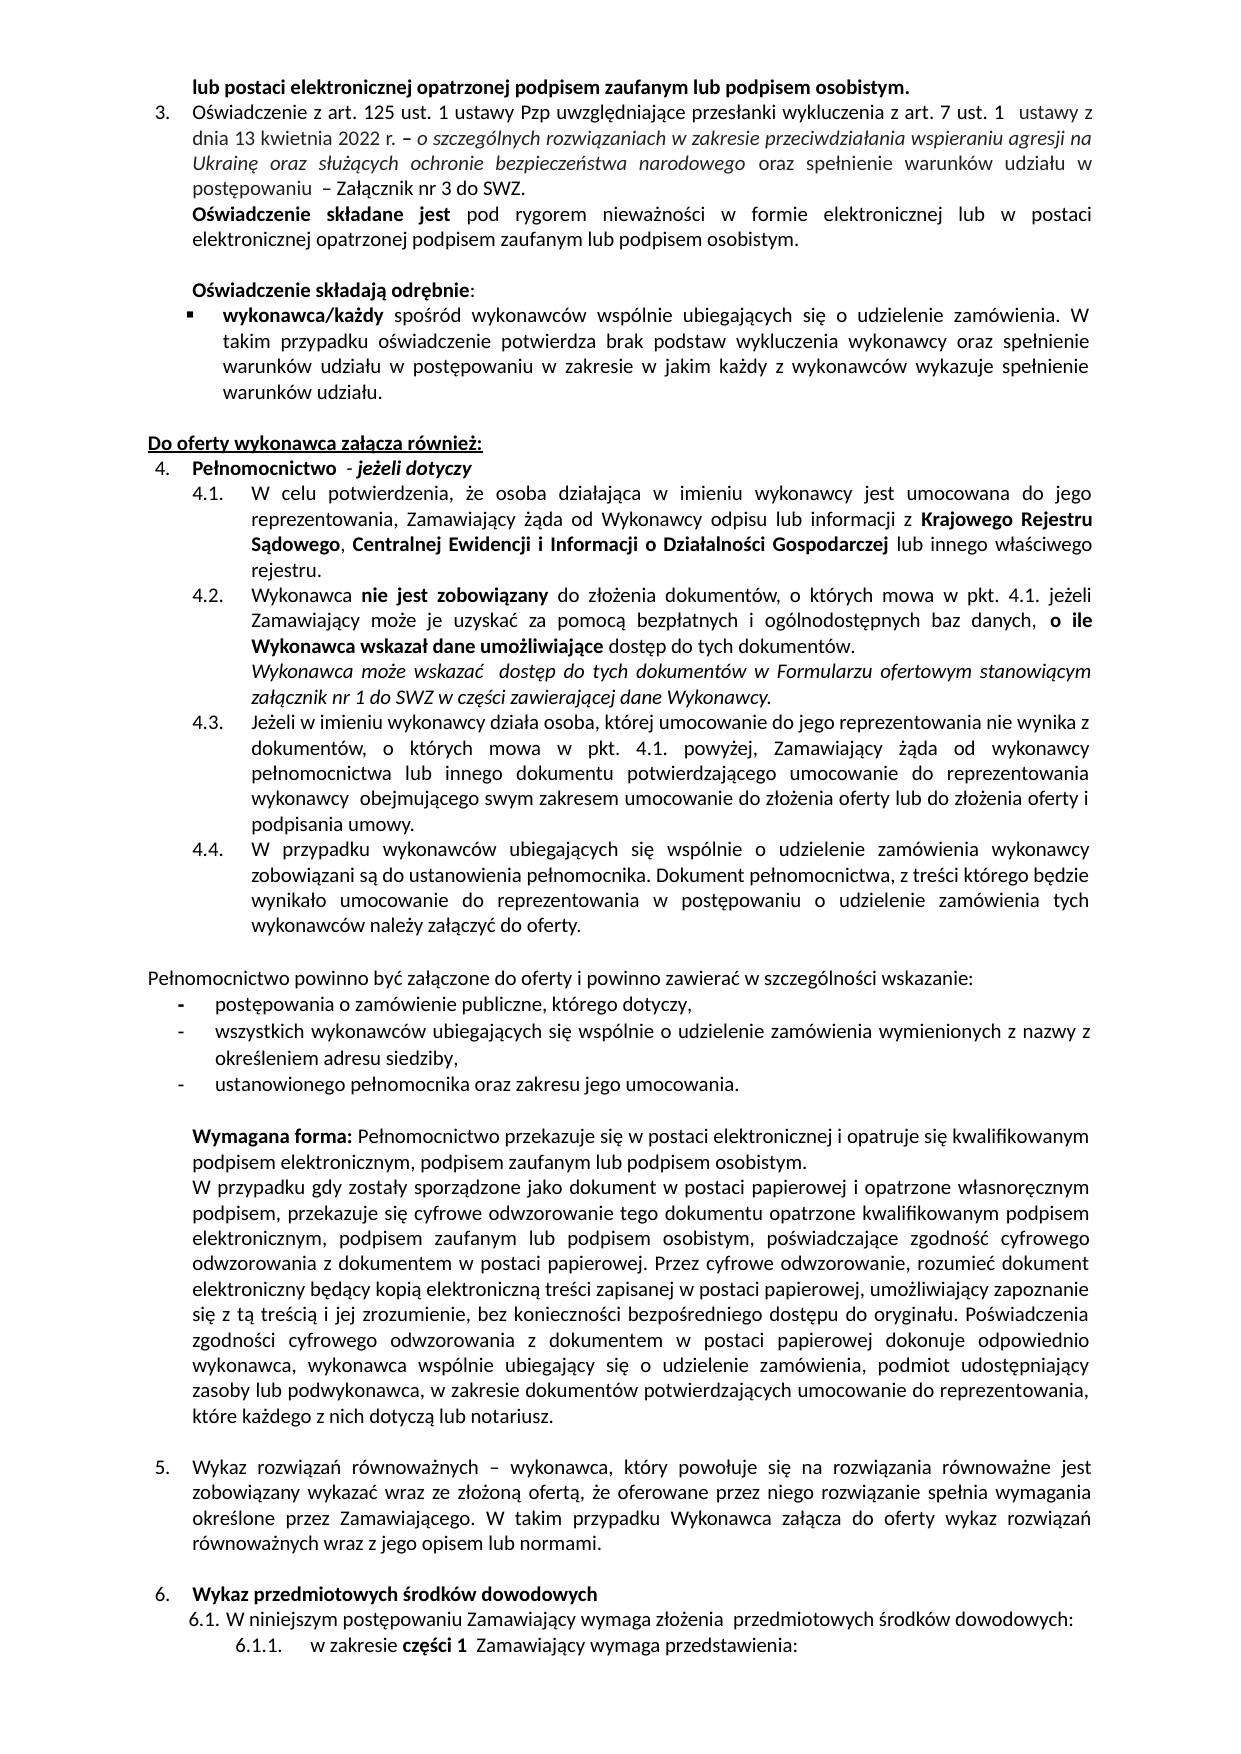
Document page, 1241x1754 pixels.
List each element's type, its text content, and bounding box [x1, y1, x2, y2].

text Oświadczenie składają odrębnie: [192, 277, 1093, 303]
list Jeżeli w imieniu wykonawcy działa osoba, której umocowanie do jego reprezentowania nie wynika z dokumentów, o których mowa w pkt. 4.1. powyżej, Zamawiający żąda od wykonawcy pełnomocnictwa lub innego dokumentu potwierdzającego umocowanie do reprezentowania wykonawcy obejmującego swym zakresem umocowanie do złożenia oferty lub do złożenia oferty i podpisania umowy. [192, 709, 1091, 836]
list Oświadczenie z art. 125 ust. 1 ustawy Pzp uwzględniające przesłanki wykluczenia z art. 7 ust. 1 ustawy z dnia 13 kwietnia 2022 r. – o szczególnych rozwiązaniach w zakresie przeciwdziałania wspieraniu agresji na Ukrainę oraz służących ochronie bezpieczeństwa narodowego oraz spełnienie warunków udziału w postępowaniu – Załącznik nr 3 do SWZ. [154, 99, 1019, 201]
list Wykonawca nie jest zobowiązany do złożenia dokumentów, o których mowa w pkt. 4.1. jeżeli Zamawiający może je uzyskać za pomocą bezpłatnych i ogólnodostępnych baz danych, o ile Wykonawca wskazał dane umożliwiające dostęp do tych dokumentów. [192, 582, 1093, 658]
text W przypadku gdy zostały sporządzone jako dokument w postaci papierowej i opatrzone własnoręcznym podpisem, przekazuje się cyfrowe odwzorowanie tego dokumentu opatrzone kwalifikowanym podpisem elektronicznym, podpisem zaufanym lub podpisem osobistym, poświadczające zgodność cyfrowego odwzorowania z dokumentem w postaci papierowej. Przez cyfrowe odwzorowanie, rozumieć dokument elektroniczny będący kopią elektroniczną treści zapisanej w postaci papierowej, umożliwiający zapoznanie się z tą treścią i jej zrozumienie, bez konieczności bezpośredniego dostępu do oryginału. Poświadczenia zgodności cyfrowego odwzorowania z dokumentem w postaci papierowej dokonuje odpowiednio wykonawca, wykonawca wspólnie ubiegający się o udzielenie zamówienia, podmiot udostępniający zasoby lub podwykonawca, w zakresie dokumentów potwierdzających umocowanie do reprezentowania, które każdego z nich dotyczą lub notariusz. [192, 1174, 1091, 1428]
text Oświadczenie składane jest pod rygorem nieważności w formie elektronicznej lub w postaci elektronicznej opatrzonej podpisem zaufanym lub podpisem osobistym. [192, 201, 1093, 252]
list W niniejszym postępowaniu Zamawiający wymaga złożenia przedmiotowych środków dowodowych: [188, 1606, 1093, 1632]
list postępowania o zamówienie publiczne, którego dotyczy, [177, 991, 1093, 1017]
list wszystkich wykonawców ubiegających się wspólnie o udzielenie zamówienia wymienionych z nazwy z określeniem adresu siedziby, [177, 1018, 1093, 1070]
list w zakresie części 1 Zamawiający wymaga przedstawienia: [235, 1632, 1093, 1657]
list Wykonawca może wskazać dostęp do tych dokumentów w Formularzu ofertowym stanowiącym załącznik nr 1 do SWZ w części zawierającej dane Wykonawcy. [251, 658, 1093, 709]
list ustanowionego pełnomocnika oraz zakresu jego umocowania. [177, 1071, 1093, 1097]
text Pełnomocnictwo powinno być załączone do oferty i powinno zawierać w szczególności wskazanie: [148, 965, 1093, 990]
list W celu potwierdzenia, że osoba działająca w imieniu wykonawcy jest umocowana do jego reprezentowania, Zamawiający żąda od Wykonawcy odpisu lub informacji z Krajowego Rejestru Sądowego, Centralnej Ewidencji i Informacji o Działalności Gospodarczej lub innego właściwego rejestru. [192, 481, 1093, 582]
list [154, 74, 1093, 99]
list Pełnomocnictwo - jeżeli dotyczy [154, 455, 1093, 481]
list Wykaz rozwiązań równoważnych – wykonawca, który powołuje się na rozwiązania równoważne jest zobowiązany wykazać wraz ze złożoną ofertą, że oferowane przez niego rozwiązanie spełnia wymagania określone przez Zamawiającego. W takim przypadku Wykonawca załącza do oferty wykaz rozwiązań równoważnych wraz z jego opisem lub normami. [154, 1454, 1093, 1556]
text Wymagana forma: Pełnomocnictwo przekazuje się w postaci elektronicznej i opatruje się kwalifikowanym podpisem elektronicznym, podpisem zaufanym lub podpisem osobistym. [192, 1123, 1091, 1174]
text Do oferty wykonawca załącza również: [148, 430, 1093, 455]
list W przypadku wykonawców ubiegających się wspólnie o udzielenie zamówienia wykonawcy zobowiązani są do ustanowienia pełnomocnika. Dokument pełnomocnictwa, z treści którego będzie wynikało umocowanie do reprezentowania w postępowaniu o udzielenie zamówienia tych wykonawców należy załączyć do oferty. [192, 836, 1091, 938]
list Wykaz przedmiotowych środków dowodowych [154, 1581, 1093, 1606]
list wykonawca/każdy spośród wykonawców wspólnie ubiegających się o udzielenie zamówienia. W takim przypadku oświadczenie potwierdza brak podstaw wykluczenia wykonawcy oraz spełnienie warunków udziału w postępowaniu w zakresie w jakim każdy z wykonawców wykazuje spełnienie warunków udziału. [185, 303, 1091, 404]
